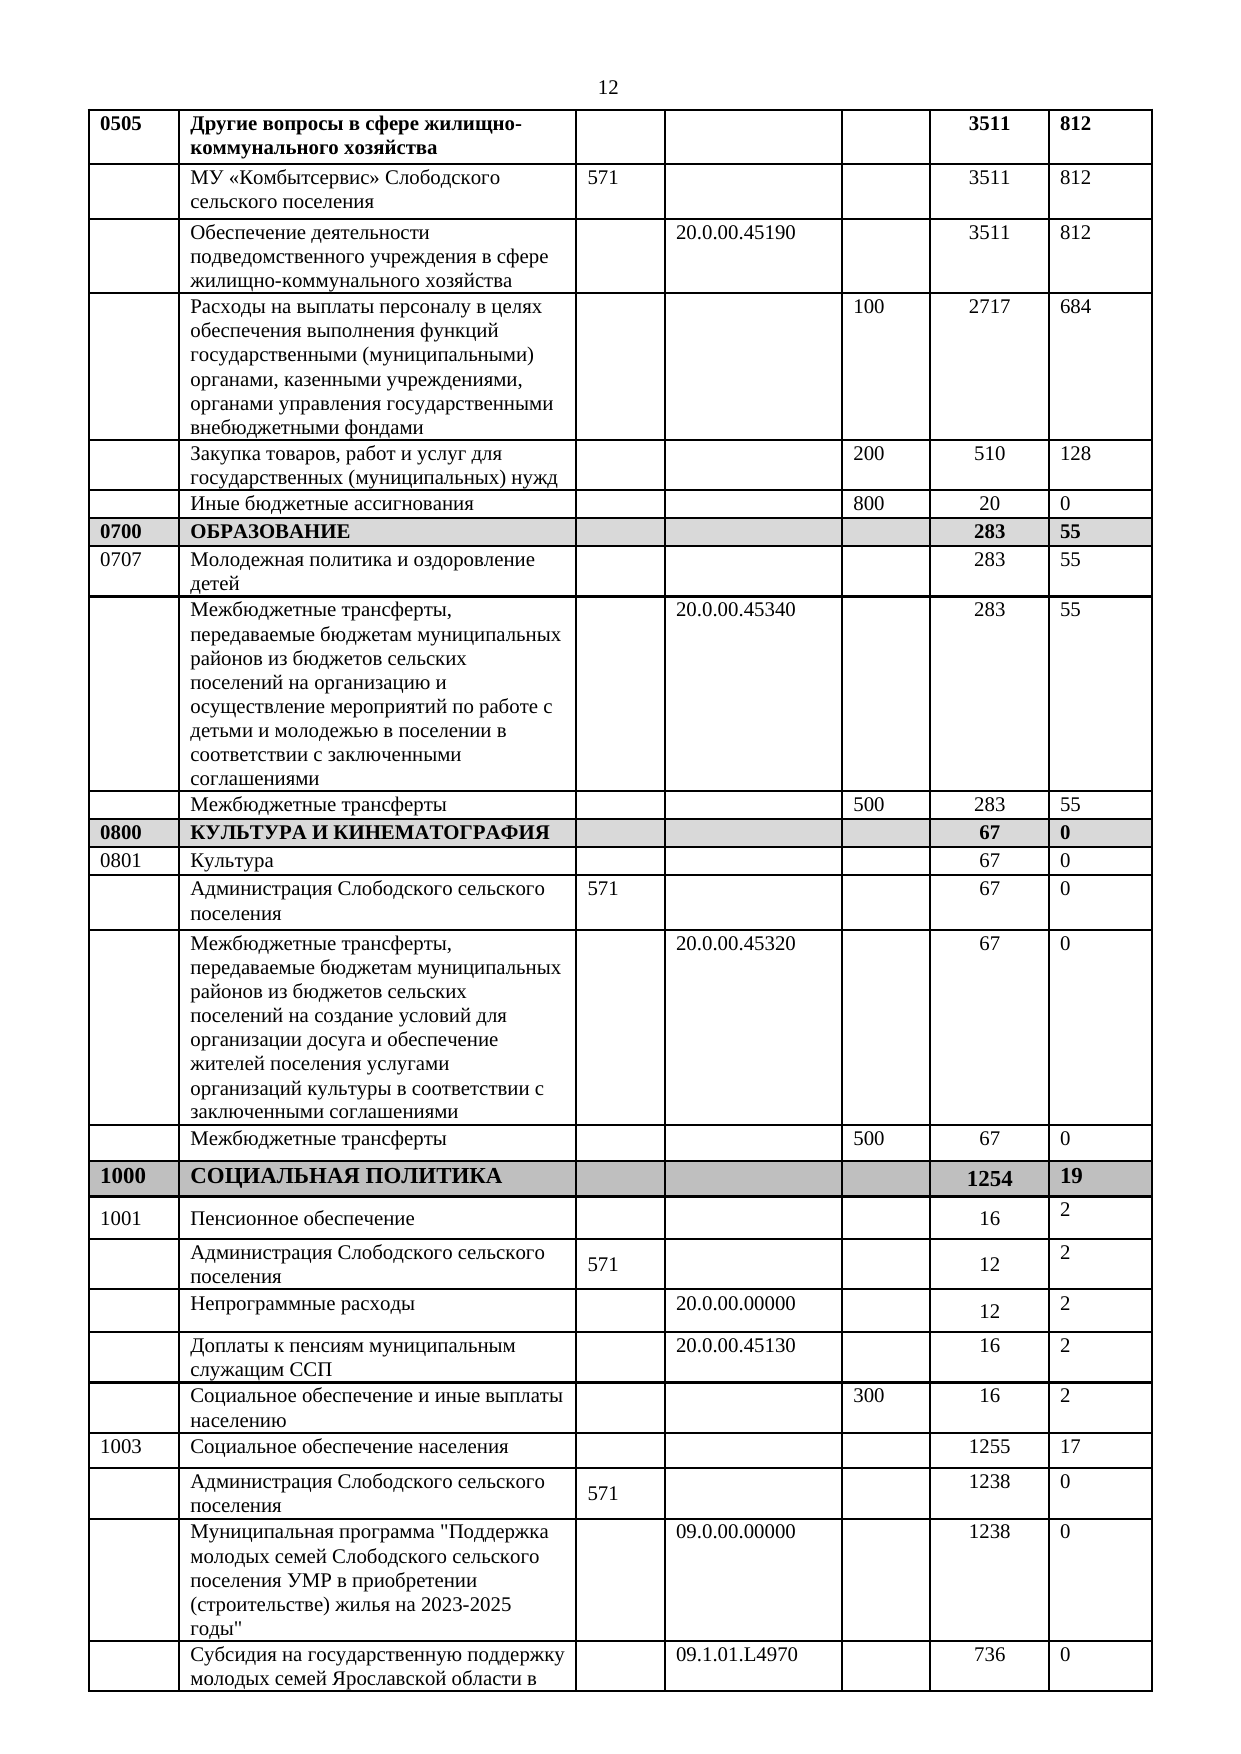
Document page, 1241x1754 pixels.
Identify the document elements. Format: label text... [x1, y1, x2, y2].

table_cell 1255 [931, 1434, 1048, 1467]
table_cell [843, 1290, 929, 1331]
table_cell [577, 1520, 664, 1640]
table_cell [843, 1240, 929, 1288]
table_cell 67 [931, 820, 1048, 846]
table_cell 100 [843, 294, 929, 439]
table_cell 3511 [931, 165, 1048, 218]
table_cell 20.0.00.00000 [666, 1290, 841, 1331]
table_cell [577, 1290, 664, 1331]
table_cell [843, 848, 929, 874]
table_cell 0 [1050, 1469, 1151, 1517]
table_cell [843, 1520, 929, 1640]
table_cell [666, 1126, 841, 1160]
table_cell 0 [1050, 1126, 1151, 1160]
table_cell Муниципальная программа "Поддержка молодых семей Слободского сельского поселения УМР в приобретении (строительстве) жилья на 2023-2025 годы" [180, 1520, 575, 1640]
table_cell 20.0.00.45130 [666, 1333, 841, 1381]
table_cell [90, 294, 178, 439]
table_cell 128 [1050, 441, 1151, 489]
table_cell 67 [931, 876, 1048, 929]
table_cell [666, 1198, 841, 1238]
table_cell 1001 [90, 1198, 178, 1238]
table_cell 2 [1050, 1290, 1151, 1331]
table_cell 16 [931, 1198, 1048, 1238]
table_cell 12 [931, 1240, 1048, 1288]
table_cell [90, 441, 178, 489]
table_cell 200 [843, 441, 929, 489]
table_cell [90, 1290, 178, 1331]
table_cell 12 [931, 1290, 1048, 1331]
table_cell [577, 598, 664, 790]
table_cell 510 [931, 441, 1048, 489]
table_cell [843, 598, 929, 790]
table_cell Социальное обеспечение населения [180, 1434, 575, 1467]
table_cell [90, 165, 178, 218]
table_cell 812 [1050, 111, 1151, 163]
table_cell [843, 1333, 929, 1381]
table_cell [90, 931, 178, 1123]
table_cell 0707 [90, 547, 178, 595]
table_cell Межбюджетные трансферты [180, 1126, 575, 1160]
table_cell 55 [1050, 547, 1151, 595]
table_cell СОЦИАЛЬНАЯ ПОЛИТИКА [180, 1162, 575, 1195]
table_cell Пенсионное обеспечение [180, 1198, 575, 1238]
table_cell 812 [1050, 165, 1151, 218]
table_cell [666, 820, 841, 846]
table_cell 67 [931, 1126, 1048, 1160]
table_cell [577, 111, 664, 163]
table_cell [666, 1162, 841, 1195]
table_cell Межбюджетные трансферты, передаваемые бюджетам муниципальных районов из бюджетов сельских поселений на организацию и осуществление мероприятий по работе с детьми и молодежью в поселении в соответствии с заключенными соглашениями [180, 598, 575, 790]
table_cell [577, 441, 664, 489]
table_cell 800 [843, 491, 929, 517]
table_cell [90, 220, 178, 292]
table_cell 0 [1050, 491, 1151, 517]
table_cell 20.0.00.45320 [666, 931, 841, 1123]
table_cell 16 [931, 1384, 1048, 1432]
table_cell Администрация Слободского сельского поселения [180, 876, 575, 929]
table_cell 0 [1050, 848, 1151, 874]
table_cell [843, 1198, 929, 1238]
table_cell Расходы на выплаты персоналу в целях обеспечения выполнения функций государственными (муниципальными) органами, казенными учреждениями, органами управления государственными внебюджетными фондами [180, 294, 575, 439]
table_cell [90, 1520, 178, 1640]
table_cell 500 [843, 792, 929, 818]
table_cell Обеспечение деятельности подведомственного учреждения в сфере жилищно-коммунального хозяйства [180, 220, 575, 292]
table_cell 2 [1050, 1240, 1151, 1288]
table_cell [843, 1642, 929, 1690]
table_cell Другие вопросы в сфере жилищно-коммунального хозяйства [180, 111, 575, 163]
table_cell Закупка товаров, работ и услуг для государственных (муниципальных) нужд [180, 441, 575, 489]
table_cell 55 [1050, 598, 1151, 790]
table_cell [666, 519, 841, 545]
table_cell 0 [1050, 876, 1151, 929]
table_cell Доплаты к пенсиям муниципальным служащим ССП [180, 1333, 575, 1381]
table_cell [666, 547, 841, 595]
table_cell МУ «Комбытсервис» Слободского сельского поселения [180, 165, 575, 218]
table_cell [843, 931, 929, 1123]
table_cell [577, 547, 664, 595]
table_cell Культура [180, 848, 575, 874]
table_cell 300 [843, 1384, 929, 1432]
table_cell 283 [931, 519, 1048, 545]
table_cell Администрация Слободского сельского поселения [180, 1469, 575, 1517]
table_cell [90, 792, 178, 818]
table_cell [577, 491, 664, 517]
table_cell [666, 1384, 841, 1432]
table_cell 16 [931, 1333, 1048, 1381]
table_cell [666, 1469, 841, 1517]
table_cell 0 [1050, 1520, 1151, 1640]
table_cell 0505 [90, 111, 178, 163]
table_cell [577, 848, 664, 874]
table_cell 0700 [90, 519, 178, 545]
table_cell [843, 519, 929, 545]
table_cell 571 [577, 1469, 664, 1517]
table_cell [843, 820, 929, 846]
table_cell 1003 [90, 1434, 178, 1467]
table_cell 1238 [931, 1520, 1048, 1640]
table_cell 500 [843, 1126, 929, 1160]
table_cell 55 [1050, 519, 1151, 545]
table_cell [843, 547, 929, 595]
table_cell [666, 848, 841, 874]
table_cell [90, 491, 178, 517]
table_cell 0800 [90, 820, 178, 846]
table_cell [666, 165, 841, 218]
table_cell [577, 294, 664, 439]
table_cell 0 [1050, 931, 1151, 1123]
table_cell 3511 [931, 220, 1048, 292]
table_cell [666, 876, 841, 929]
table_cell 19 [1050, 1162, 1151, 1195]
table_cell 571 [577, 165, 664, 218]
table_cell 0 [1050, 1642, 1151, 1690]
table_cell [666, 1240, 841, 1288]
table_cell [90, 1469, 178, 1517]
table_cell 283 [931, 547, 1048, 595]
table_cell Межбюджетные трансферты, передаваемые бюджетам муниципальных районов из бюджетов сельских поселений на создание условий для организации досуга и обеспечение жителей поселения услугами организаций культуры в соответствии с заключенными соглашениями [180, 931, 575, 1123]
table_cell 1238 [931, 1469, 1048, 1517]
table_cell 571 [577, 1240, 664, 1288]
table_cell 283 [931, 792, 1048, 818]
table_cell 812 [1050, 220, 1151, 292]
table_cell 20.0.00.45340 [666, 598, 841, 790]
table_cell 1000 [90, 1162, 178, 1195]
table_cell КУЛЬТУРА И КИНЕМАТОГРАФИЯ [180, 820, 575, 846]
table_cell [90, 1126, 178, 1160]
table_cell Межбюджетные трансферты [180, 792, 575, 818]
table_cell [666, 1434, 841, 1467]
table_cell Непрограммные расходы [180, 1290, 575, 1331]
table_cell [90, 1642, 178, 1690]
table_cell 2717 [931, 294, 1048, 439]
table_cell [666, 441, 841, 489]
table_cell [666, 491, 841, 517]
table_cell [90, 598, 178, 790]
table_cell 2 [1050, 1198, 1151, 1238]
table_cell 0801 [90, 848, 178, 874]
table_cell [843, 1162, 929, 1195]
table_cell 2 [1050, 1384, 1151, 1432]
table_cell [843, 1469, 929, 1517]
table_cell Социальное обеспечение и иные выплаты населению [180, 1384, 575, 1432]
table_cell [577, 519, 664, 545]
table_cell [180, 1642, 575, 1690]
table_cell 684 [1050, 294, 1151, 439]
table_cell 67 [931, 931, 1048, 1123]
table_cell 17 [1050, 1434, 1151, 1467]
table_cell 67 [931, 848, 1048, 874]
table_cell [90, 1240, 178, 1288]
table_cell [577, 1434, 664, 1467]
table_cell [666, 792, 841, 818]
table_cell 20.0.00.45190 [666, 220, 841, 292]
table_cell [843, 111, 929, 163]
table_cell [90, 1384, 178, 1432]
table_cell 736 [931, 1642, 1048, 1690]
table_cell 55 [1050, 792, 1151, 818]
table_cell Иные бюджетные ассигнования [180, 491, 575, 517]
table_cell [843, 220, 929, 292]
table_cell [843, 876, 929, 929]
table_cell [843, 165, 929, 218]
table_cell Администрация Слободского сельского поселения [180, 1240, 575, 1288]
table_cell 571 [577, 876, 664, 929]
table_cell [666, 294, 841, 439]
table_cell 0 [1050, 820, 1151, 846]
table_cell 20 [931, 491, 1048, 517]
table_cell [90, 1333, 178, 1381]
table_cell [843, 1434, 929, 1467]
table_cell 09.0.00.00000 [666, 1520, 841, 1640]
table_cell 2 [1050, 1333, 1151, 1381]
table_cell [577, 1162, 664, 1195]
table_cell 3511 [931, 111, 1048, 163]
table_cell Молодежная политика и оздоровление детей [180, 547, 575, 595]
table_cell [577, 792, 664, 818]
table_cell [577, 820, 664, 846]
table_cell [577, 1384, 664, 1432]
table_cell [577, 1126, 664, 1160]
table_cell ОБРАЗОВАНИЕ [180, 519, 575, 545]
table_cell [577, 931, 664, 1123]
table_cell [90, 876, 178, 929]
table_cell [666, 111, 841, 163]
table_cell [577, 1333, 664, 1381]
table_cell 1254 [931, 1162, 1048, 1195]
table_cell 283 [931, 598, 1048, 790]
table_cell [577, 1642, 664, 1690]
table_cell [577, 220, 664, 292]
table_cell [577, 1198, 664, 1238]
table_cell 09.1.01.L4970 [666, 1642, 841, 1690]
